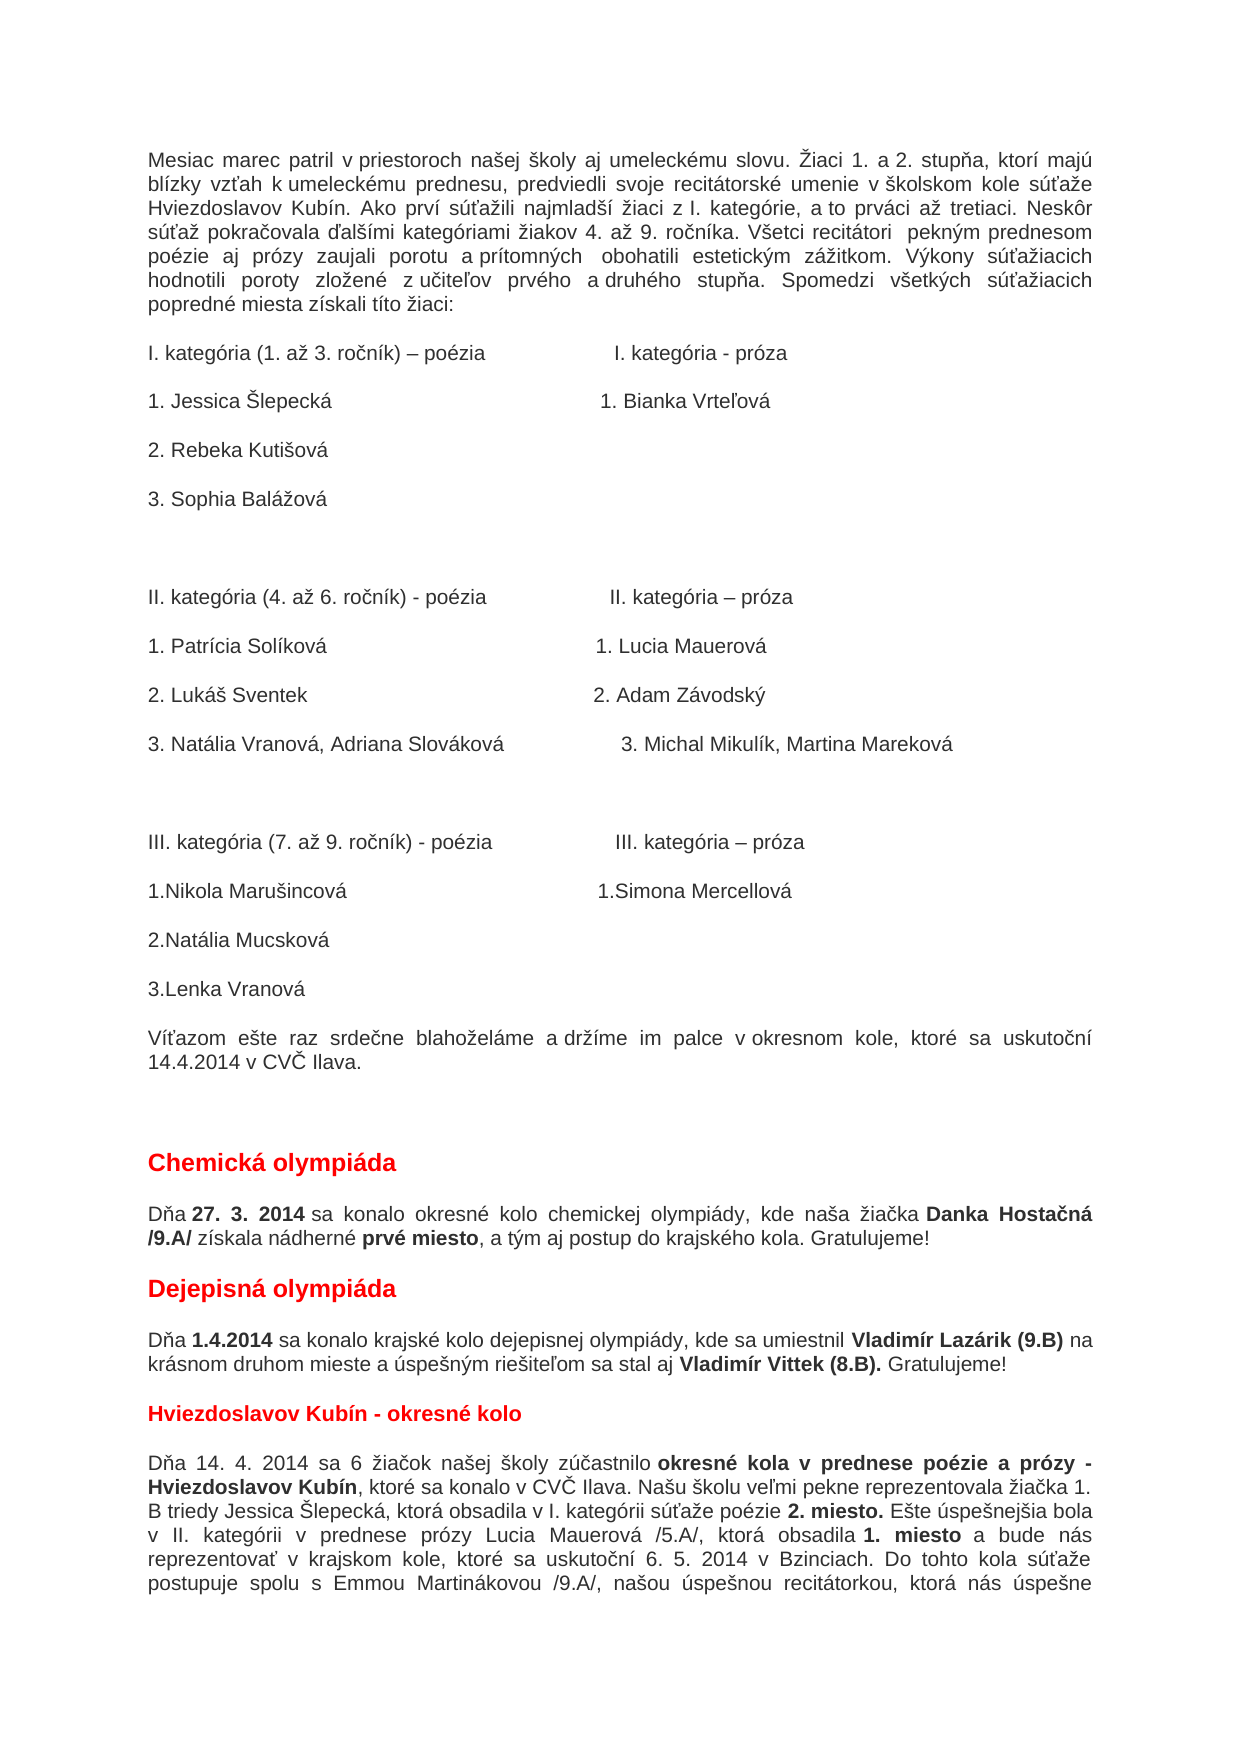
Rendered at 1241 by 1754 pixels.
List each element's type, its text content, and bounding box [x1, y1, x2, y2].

text Chemická olympiáda [148, 1148, 1093, 1176]
text Dejepisná olympiáda [148, 1274, 1093, 1303]
text 1. Patrícia Solíková 1. Lucia Mauerová [148, 634, 1093, 658]
text 2. Rebeka Kutišová [148, 438, 1093, 462]
text Hviezdoslavov Kubín - okresné kolo [148, 1401, 1093, 1426]
text Mesiac marec patril v priestoroch našej školy aj umeleckému slovu. Žiaci 1. a 2. stupňa, ktorí majú blízky vzťah k umeleckému prednesu, predviedli svoje recitátorské umenie v školskom kole súťaže Hviezdoslavov Kubín. Ako prví súťažili najmladší žiaci z I. kategórie, a to prváci až tretiaci. Neskôr súťaž pokračovala ďalšími kategóriami žiakov 4. až 9. ročníka. Všetci recitátori pekným prednesom poézie aj prózy zaujali porotu a prítomných obohatili estetickým zážitkom. Výkony súťažiacich hodnotili poroty zložené z učiteľov prvého a druhého stupňa. Spomedzi všetkých súťažiacich popredné miesta získali títo žiaci: [148, 148, 1093, 315]
text II. kategória (4. až 6. ročník) - poézia II. kategória – próza [148, 585, 1093, 609]
text 3. Natália Vranová, Adriana Slováková 3. Michal Mikulík, Martina Mareková [148, 732, 1093, 756]
text 1. Jessica Šlepecká 1. Bianka Vrteľová [148, 389, 1093, 413]
text Víťazom ešte raz srdečne blahoželáme a držíme im palce v okresnom kole, ktoré sa uskutoční 14.4.2014 v CVČ Ilava. [148, 1026, 1093, 1074]
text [148, 1451, 1093, 1595]
text I. kategória (1. až 3. ročník) – poézia I. kategória - próza [148, 340, 1093, 364]
text Dňa 27. 3. 2014 sa konalo okresné kolo chemickej olympiády, kde naša žiačka Danka Hostačná /9.A/ získala nádherné prvé miesto, a tým aj postup do krajského kola. Gratulujeme! [148, 1201, 1093, 1249]
text 2. Lukáš Sventek 2. Adam Závodský [148, 683, 1093, 707]
text III. kategória (7. až 9. ročník) - poézia III. kategória – próza [148, 830, 1093, 854]
text Dňa 1.4.2014 sa konalo krajské kolo dejepisnej olympiády, kde sa umiestnil Vladimír Lazárik (9.B) na krásnom druhom mieste a úspešným riešiteľom sa stal aj Vladimír Vittek (8.B). Gratulujeme! [148, 1328, 1093, 1376]
text 3.Lenka Vranová [148, 977, 1093, 1001]
text 3. Sophia Balážová [148, 487, 1093, 511]
text 1.Nikola Marušincová 1.Simona Mercellová [148, 879, 1093, 903]
text 2.Natália Mucsková [148, 928, 1093, 952]
